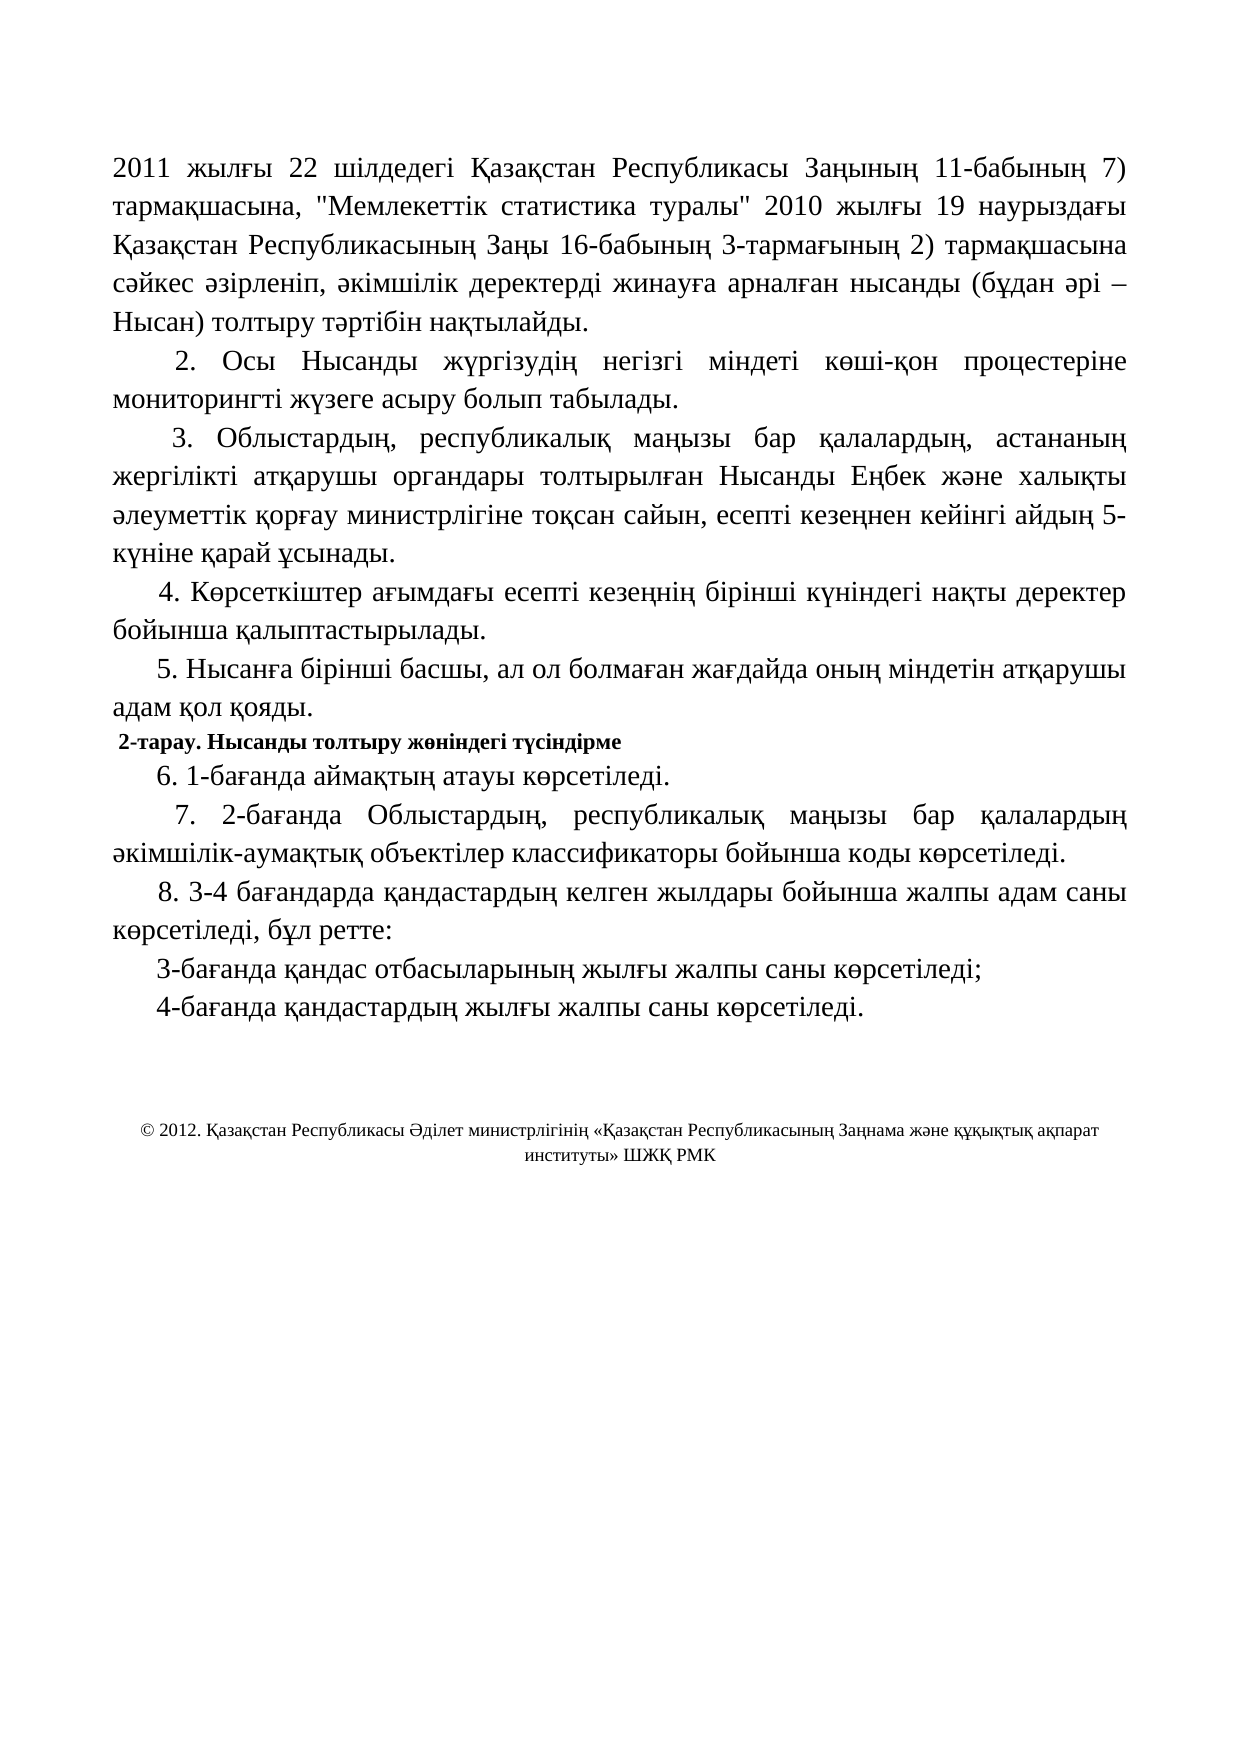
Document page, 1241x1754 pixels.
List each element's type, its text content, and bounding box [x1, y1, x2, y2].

text 4-бағанда қандастардың жылғы жалпы саны көрсетіледі. [112, 989, 1128, 1023]
text 4. Көрсеткіштер ағымдағы есепті кезеңнің бірінші күніндегі нақты деректер бойынша қалыптастырылады. [112, 574, 1128, 646]
text 8. 3-4 бағандарда қандастардың келген жылдары бойынша жалпы адам саны көрсетіледі, бұл ретте: [112, 874, 1128, 946]
text 3. Облыстардың, республикалық маңызы бар қалалардың, астананың жергілікті атқарушы органдары толтырылған Нысанды Еңбек және халықты әлеуметтік қорғау министрлігіне тоқсан сайын, есепті кезеңнен кейінгі айдың 5-күніне қарай ұсынады. [112, 420, 1128, 569]
text 5. Нысанға бірінші басшы, ал ол болмаған жағдайда оның міндетін атқарушы адам қол қояды. [112, 651, 1128, 723]
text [112, 150, 1128, 338]
text 3-бағанда қандас отбасыларының жылғы жалпы саны көрсетіледі; [112, 951, 1128, 984]
text 6. 1-бағанда аймақтың атауы көрсетіледі. [112, 758, 1128, 792]
text 2. Осы Нысанды жүргізудің негізгі міндеті көші-қон процестеріне мониторингті жүзеге асыру болып табылады. [112, 343, 1128, 415]
text 7. 2-бағанда Облыстардың, республикалық маңызы бар қалалардың әкімшілік-аумақтық объектілер классификаторы бойынша коды көрсетіледі. [112, 797, 1128, 869]
text © 2012. Қазақстан Республикасы Әділет министрлігінің «Қазақстан Республикасының Заңнама және құқықтық ақпарат институты» ШЖҚ РМК [112, 1119, 1128, 1165]
text 2-тарау. Нысанды толтыру жөніндегі түсіндірме [112, 728, 1128, 754]
